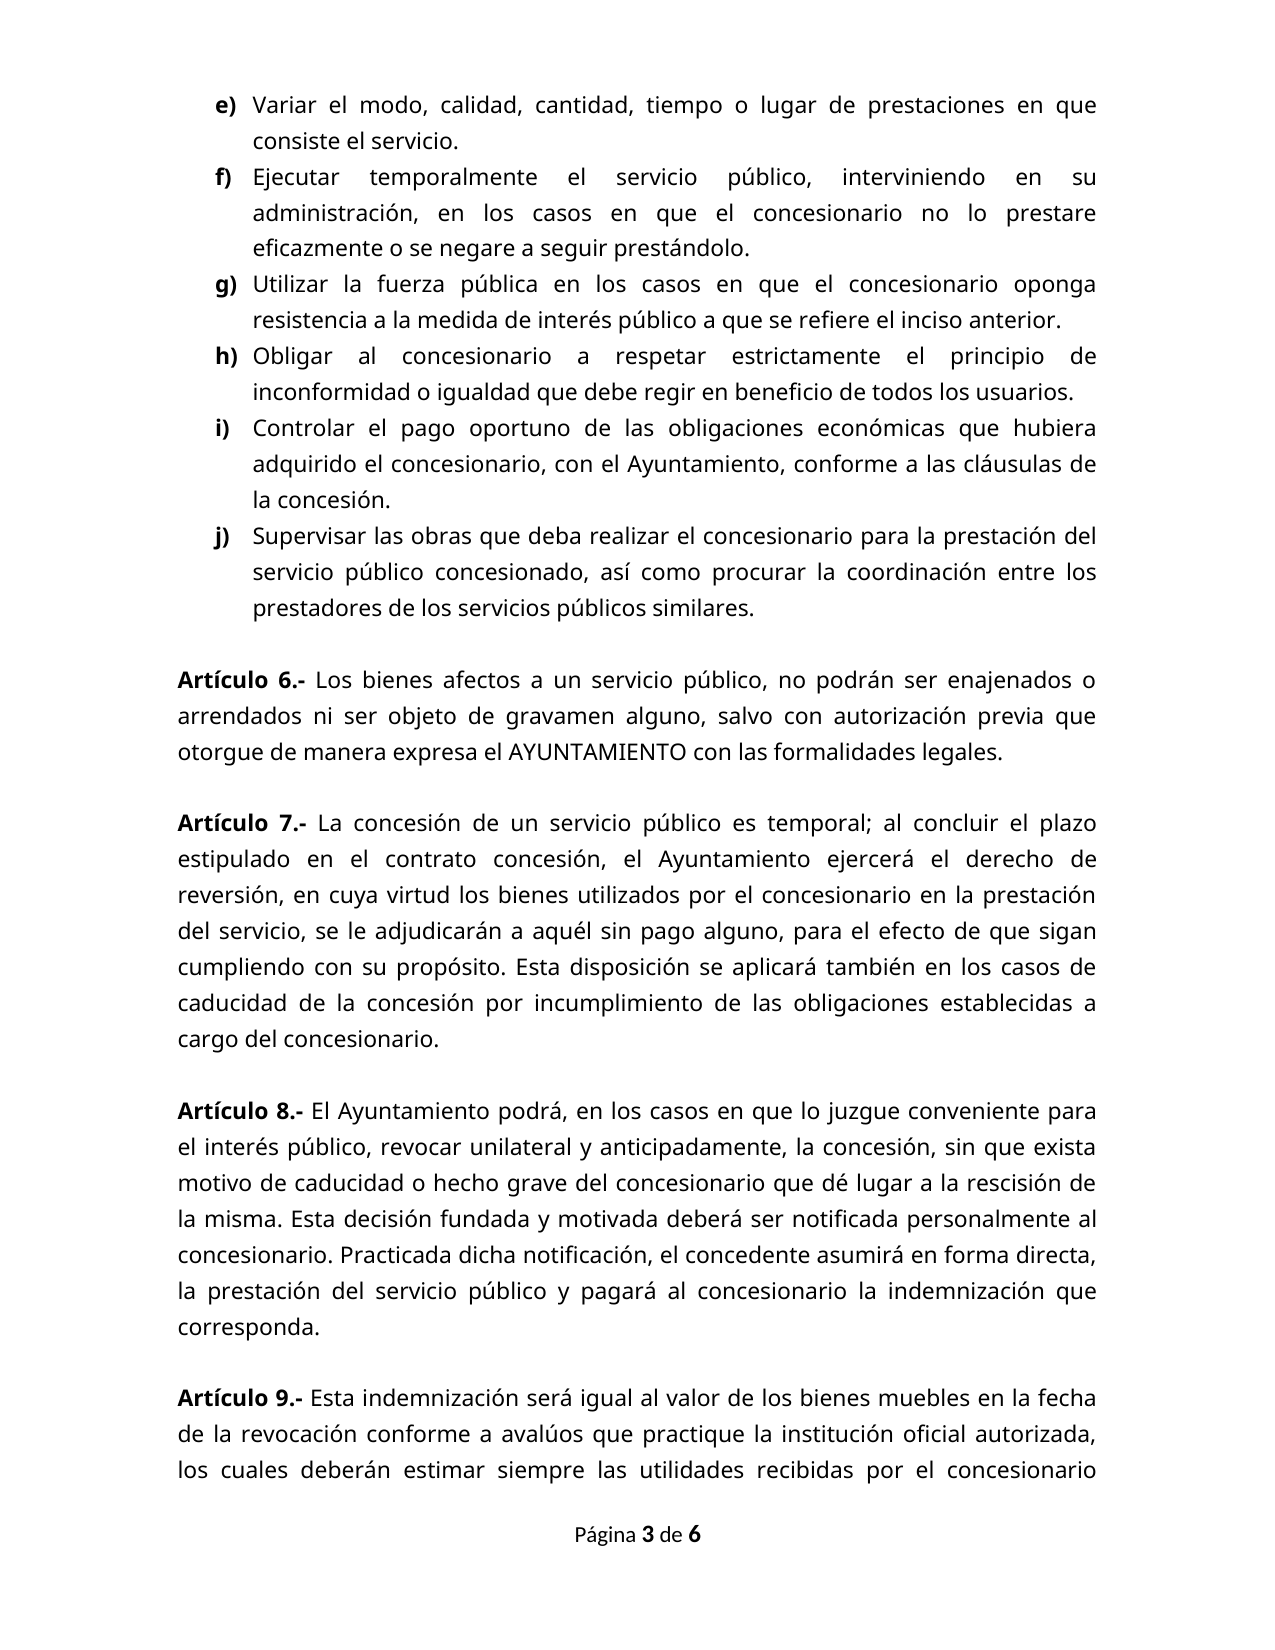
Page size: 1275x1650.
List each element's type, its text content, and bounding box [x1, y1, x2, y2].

text Artículo 7.- La concesión de un servicio público es temporal; al concluir el plazo estipulado en el contrato concesión, el Ayuntamiento ejercerá el derecho de reversión, en cuya virtud los bienes utilizados por el concesionario en la prestación del servicio, se le adjudicarán a aquél sin pago alguno, para el efecto de que sigan cumpliendo con su propósito. Esta disposición se aplicará también en los casos de caducidad de la concesión por incumplimiento de las obligaciones establecidas a cargo del concesionario. [177, 807, 1098, 1054]
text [177, 1382, 1098, 1486]
list Ejecutar temporalmente el servicio público, interviniendo en su administración, en los casos en que el concesionario no lo prestare eficazmente o se negare a seguir prestándolo. [215, 161, 1098, 264]
list Obligar al concesionario a respetar estrictamente el principio de inconformidad o igualdad que debe regir en beneficio de todos los usuarios. [215, 340, 1098, 407]
list Supervisar las obras que deba realizar el concesionario para la prestación del servicio público concesionado, así como procurar la coordinación entre los prestadores de los servicios públicos similares. [215, 520, 1098, 623]
text Artículo 6.- Los bienes afectos a un servicio público, no podrán ser enajenados o arrendados ni ser objeto de gravamen alguno, salvo con autorización previa que otorgue de manera expresa el AYUNTAMIENTO con las formalidades legales. [177, 664, 1098, 767]
list Utilizar la fuerza pública en los casos en que el concesionario oponga resistencia a la medida de interés público a que se refiere el inciso anterior. [215, 268, 1098, 336]
text Artículo 8.- El Ayuntamiento podrá, en los casos en que lo juzgue conveniente para el interés público, revocar unilateral y anticipadamente, la concesión, sin que exista motivo de caducidad o hecho grave del concesionario que dé lugar a la rescisión de la misma. Esta decisión fundada y motivada deberá ser notificada personalmente al concesionario. Practicada dicha notificación, el concedente asumirá en forma directa, la prestación del servicio público y pagará al concesionario la indemnización que corresponda. [177, 1095, 1098, 1342]
list Controlar el pago oportuno de las obligaciones económicas que hubiera adquirido el concesionario, con el Ayuntamiento, conforme a las cláusulas de la concesión. [215, 412, 1098, 515]
list Variar el modo, calidad, cantidad, tiempo o lugar de prestaciones en que consiste el servicio. [215, 89, 1098, 156]
